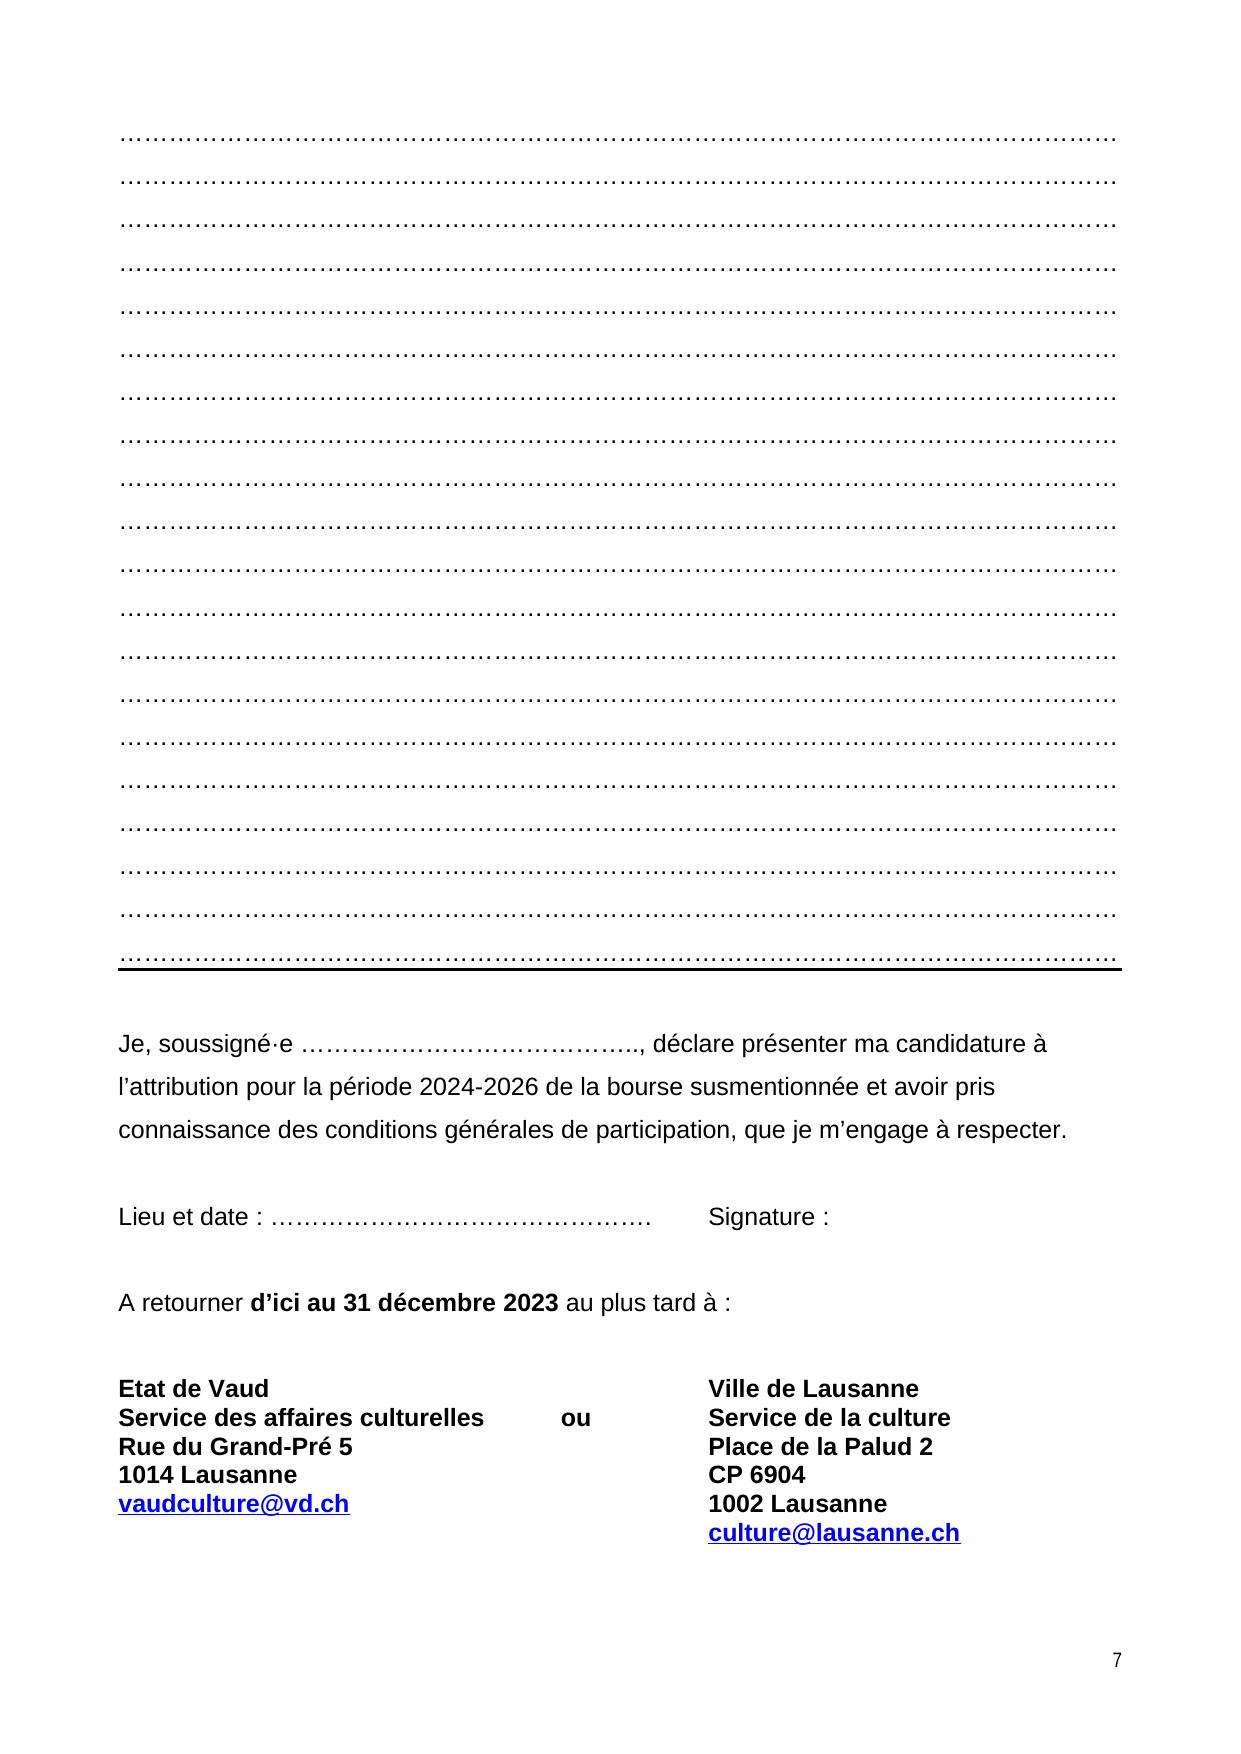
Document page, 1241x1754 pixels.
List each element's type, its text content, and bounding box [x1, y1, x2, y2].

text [118, 118, 1122, 276]
text ………………………………………………………………………………………………………………………………………………………………………………………………………………………………………………………………………………………………………………………………………………………………………………………………………………………………………… [118, 808, 1122, 968]
text Lieu et date : ………………………………………. Signature : [118, 1201, 1122, 1230]
text Service des affaires culturelles ou Service de la culture [118, 1403, 1122, 1431]
text A retourner d’ici au 31 décembre 2023 au plus tard à : [118, 1288, 1122, 1316]
text 1014 Lausanne CP 6904 [118, 1460, 1122, 1489]
text vaudculture@vd.ch 1002 Lausanne [118, 1489, 1122, 1518]
text ………………………………………………………………………………………………………………………………………………………………………………………………………………………………………………………………………………………………………………………………………………………………………………………………………………………………………… [118, 291, 1122, 449]
text ………………………………………………………………………………………………………………………………………………………………………………………………………………………………………………………………………………………………………………………………………………………………………………………………………………………………………… [118, 636, 1122, 794]
text Je, soussigné·e ………………………………….., déclare présenter ma candidature à l’attribution pour la période 2024-2026 de la bourse susmentionnée et avoir pris connaissance des conditions générales de participation, que je m’engage à respecter. [118, 1029, 1122, 1144]
text ………………………………………………………………………………………………………………………………………………………………………………………………………………………………………………………………………………………………………………………………………………………………………………………………………………………………………… [118, 463, 1122, 621]
text Rue du Grand-Pré 5 Place de la Palud 2 [118, 1431, 1122, 1460]
text Etat de Vaud Ville de Lausanne [118, 1374, 1122, 1403]
text culture@lausanne.ch [118, 1518, 1122, 1546]
